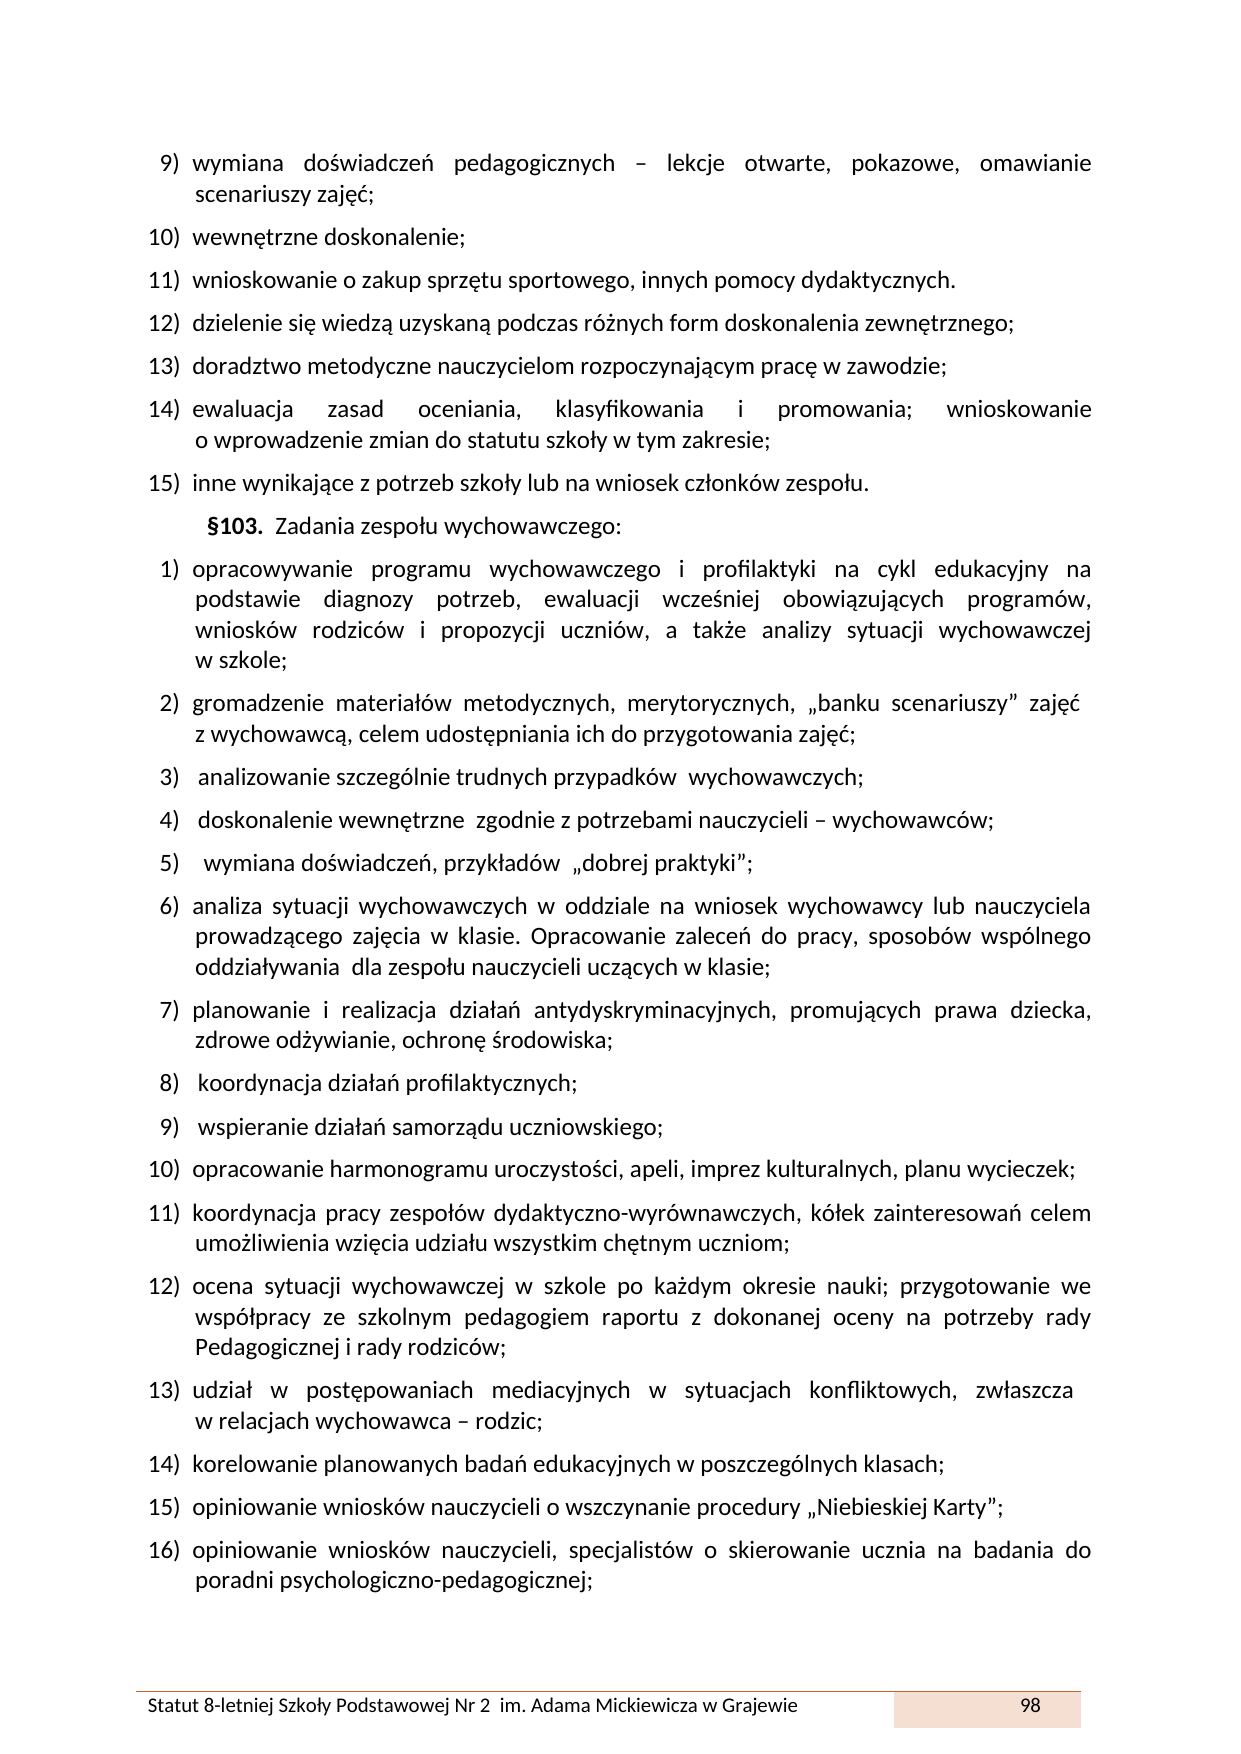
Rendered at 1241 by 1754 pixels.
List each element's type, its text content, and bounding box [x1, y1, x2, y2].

list wymiana doświadczeń, przykładów „dobrej praktyki”; [159, 847, 1093, 877]
list koordynacja pracy zespołów dydaktyczno-wyrównawczych, kółek zainteresowań celem umożliwienia wzięcia udziału wszystkim chętnym uczniom; [148, 1197, 1093, 1258]
list doradztwo metodyczne nauczycielom rozpoczynającym pracę w zawodzie; [148, 350, 1093, 381]
list wspieranie działań samorządu uczniowskiego; [159, 1111, 1093, 1141]
list doskonalenie wewnętrzne zgodnie z potrzebami nauczycieli – wychowawców; [159, 804, 1093, 834]
list ewaluacja zasad oceniania, klasyfikowania i promowania; wnioskowanie o wprowadzenie zmian do statutu szkoły w tym zakresie; [148, 393, 1093, 454]
list wewnętrzne doskonalenie; [148, 221, 1093, 252]
list gromadzenie materiałów metodycznych, merytorycznych, „banku scenariuszy” zajęć z wychowawcą, celem udostępniania ich do przygotowania zajęć; [159, 687, 1093, 748]
list opracowywanie programu wychowawczego i profilaktyki na cykl edukacyjny na podstawie diagnozy potrzeb, ewaluacji wcześniej obowiązujących programów, wniosków rodziców i propozycji uczniów, a także analizy sytuacji wychowawczej w szkole; [159, 553, 1093, 675]
list opracowanie harmonogramu uroczystości, apeli, imprez kulturalnych, planu wycieczek; [148, 1154, 1093, 1184]
list dzielenie się wiedzą uzyskaną podczas różnych form doskonalenia zewnętrznego; [148, 307, 1093, 338]
list ocena sytuacji wychowawczej w szkole po każdym okresie nauki; przygotowanie we współpracy ze szkolnym pedagogiem raportu z dokonanej oceny na potrzeby rady Pedagogicznej i rady rodziców; [148, 1270, 1093, 1362]
list opiniowanie wniosków nauczycieli, specjalistów o skierowanie ucznia na badania do poradni psychologiczno-pedagogicznej; [148, 1534, 1093, 1595]
list Zadania zespołu wychowawczego: [136, 510, 1093, 540]
list planowanie i realizacja działań antydyskryminacyjnych, promujących prawa dziecka, zdrowe odżywianie, ochronę środowiska; [159, 994, 1093, 1055]
list wymiana doświadczeń pedagogicznych – lekcje otwarte, pokazowe, omawianie scenariuszy zajęć; [159, 148, 1093, 209]
list udział w postępowaniach mediacyjnych w sytuacjach konfliktowych, zwłaszcza w relacjach wychowawca – rodzic; [148, 1374, 1093, 1435]
list analizowanie szczególnie trudnych przypadków wychowawczych; [159, 761, 1093, 791]
list korelowanie planowanych badań edukacyjnych w poszczególnych klasach; [148, 1448, 1093, 1478]
list inne wynikające z potrzeb szkoły lub na wniosek członków zespołu. [148, 467, 1093, 497]
list opiniowanie wniosków nauczycieli o wszczynanie procedury „Niebieskiej Karty”; [148, 1491, 1093, 1521]
list wnioskowanie o zakup sprzętu sportowego, innych pomocy dydaktycznych. [148, 264, 1093, 295]
list koordynacja działań profilaktycznych; [159, 1068, 1093, 1098]
list analiza sytuacji wychowawczych w oddziale na wniosek wychowawcy lub nauczyciela prowadzącego zajęcia w klasie. Opracowanie zaleceń do pracy, sposobów wspólnego oddziaływania dla zespołu nauczycieli uczących w klasie; [159, 890, 1093, 982]
